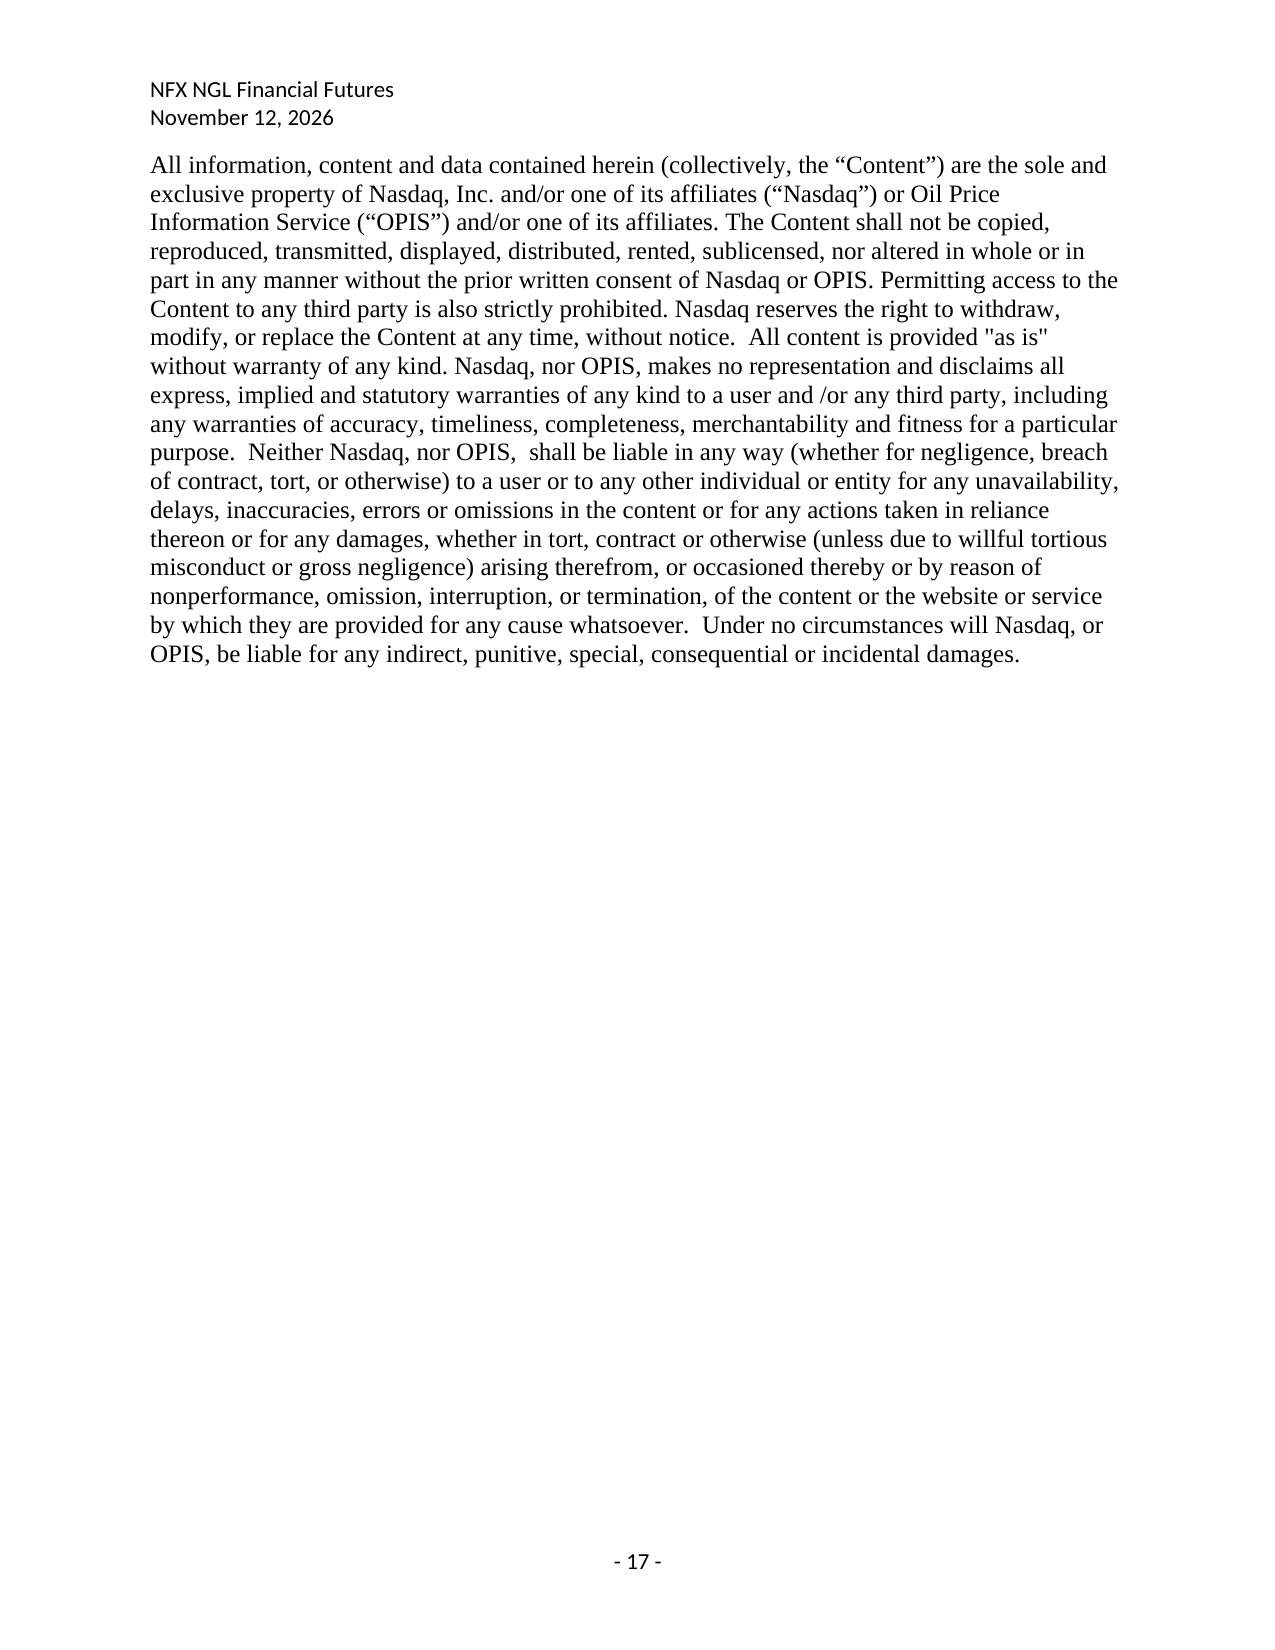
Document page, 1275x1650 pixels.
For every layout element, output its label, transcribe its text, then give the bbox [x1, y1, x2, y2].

text All information, content and data contained herein (collectively, the “Content”) are the sole and exclusive property of Nasdaq, Inc. and/or one of its affiliates (“Nasdaq”) or Oil Price Information Service (“OPIS”) and/or one of its affiliates. The Content shall not be copied, reproduced, transmitted, displayed, distributed, rented, sublicensed, nor altered in whole or in part in any manner without the prior written consent of Nasdaq or OPIS. Permitting access to the Content to any third party is also strictly prohibited. Nasdaq reserves the right to withdraw, modify, or replace the Content at any time, without notice. All content is provided "as is" without warranty of any kind. Nasdaq, nor OPIS, makes no representation and disclaims all express, implied and statutory warranties of any kind to a user and /or any third party, including any warranties of accuracy, timeliness, completeness, merchantability and fitness for a particular purpose. Neither Nasdaq, nor OPIS, shall be liable in any way (whether for negligence, breach of contract, tort, or otherwise) to a user or to any other individual or entity for any unavailability, delays, inaccuracies, errors or omissions in the content or for any actions taken in reliance thereon or for any damages, whether in tort, contract or otherwise (unless due to willful tortious misconduct or gross negligence) arising therefrom, or occasioned thereby or by reason of nonperformance, omission, interruption, or termination, of the content or the website or service by which they are provided for any cause whatsoever. Under no circumstances will Nasdaq, or OPIS, be liable for any indirect, punitive, special, consequential or incidental damages. [150, 150, 1125, 667]
